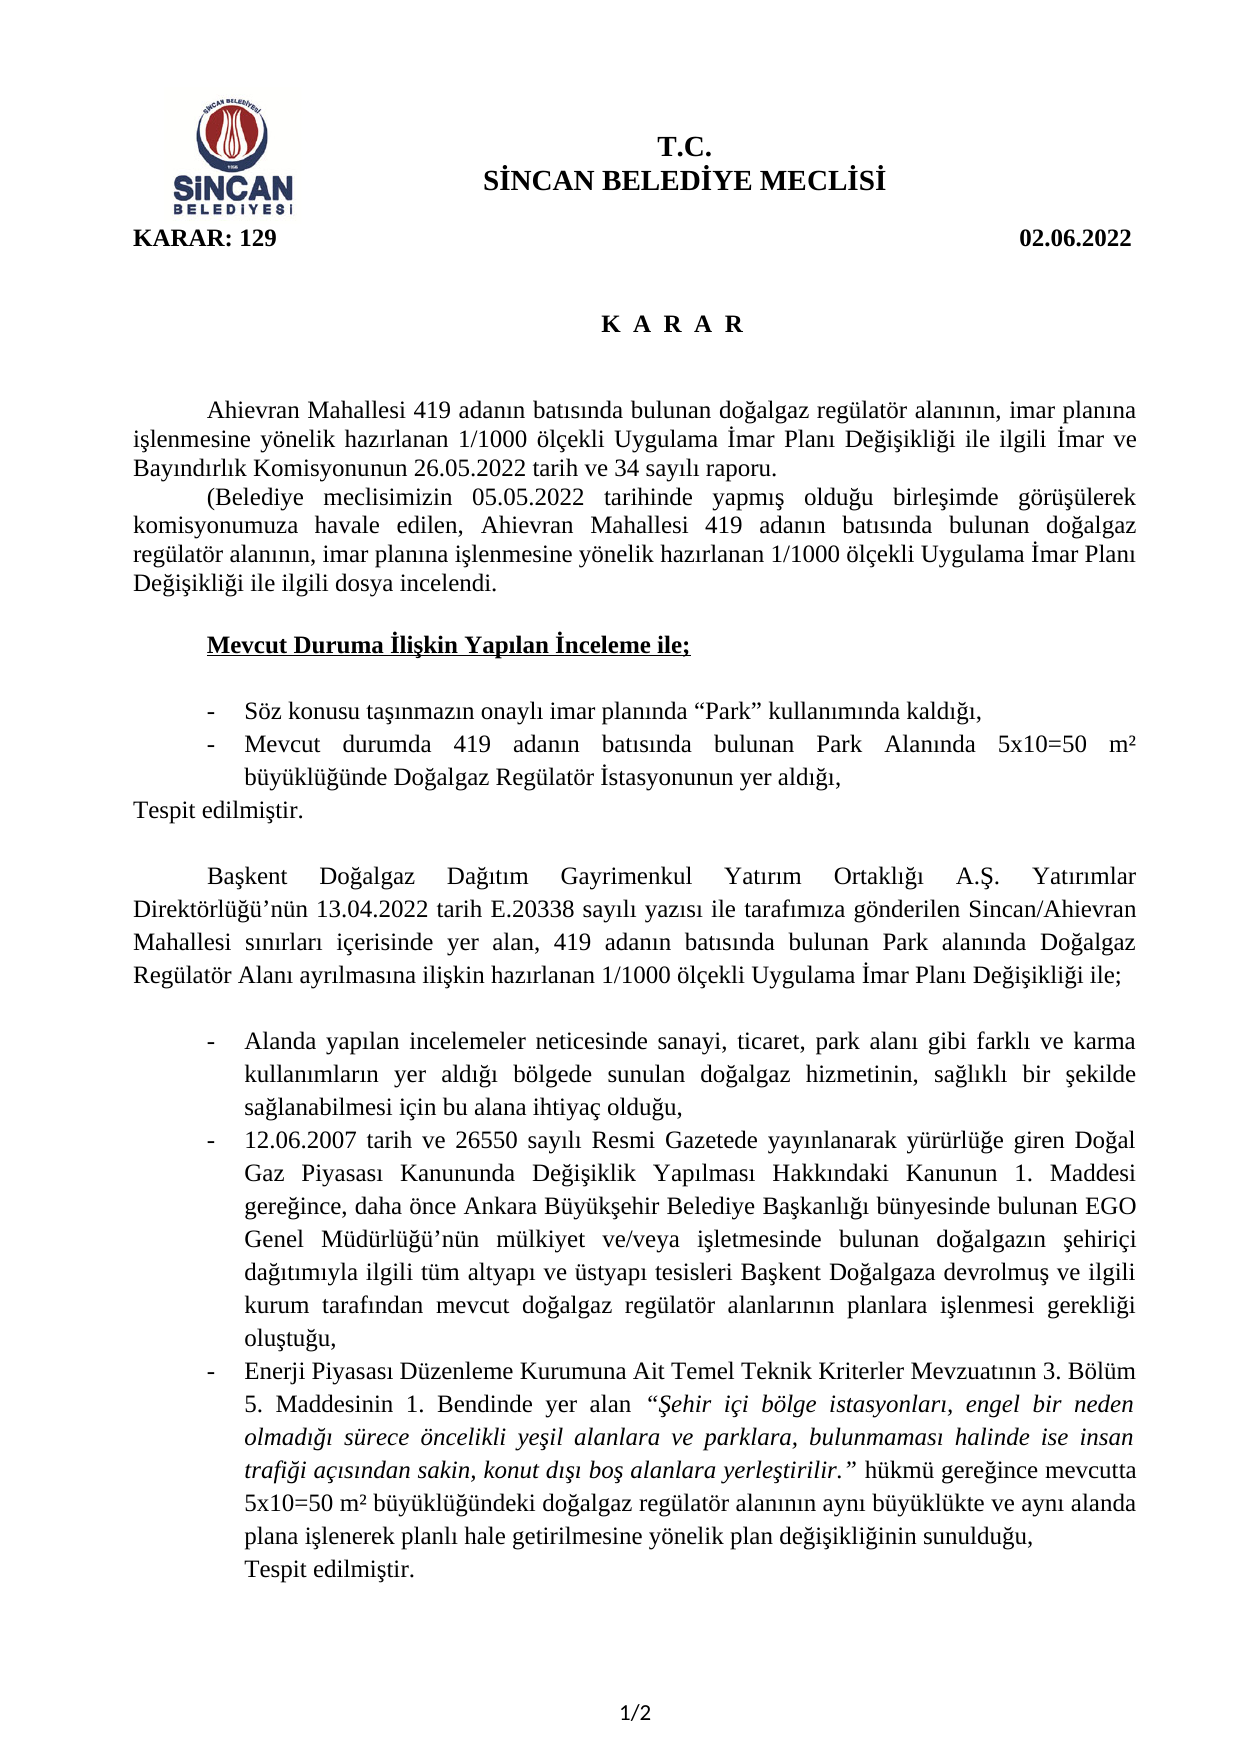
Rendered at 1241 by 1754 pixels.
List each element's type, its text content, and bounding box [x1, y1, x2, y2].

text Başkent Doğalgaz Dağıtım Gayrimenkul Yatırım Ortaklığı A.Ş. Yatırımlar Direktörlüğü’nün 13.04.2022 tarih E.20338 sayılı yazısı ile tarafımıza gönderilen Sincan/Ahievran Mahallesi sınırları içerisinde yer alan, 419 adanın batısında bulunan Park alanında Doğalgaz Regülatör Alanı ayrılmasına ilişkin hazırlanan 1/1000 ölçekli Uygulama İmar Planı Değişikliği ile; [133, 861, 1137, 989]
text Tespit edilmiştir. [133, 795, 1137, 824]
text Ahievran Mahallesi 419 adanın batısında bulunan doğalgaz regülatör alanının, imar planına işlenmesine yönelik hazırlanan 1/1000 ölçekli Uygulama İmar Planı Değişikliği ile ilgili İmar ve Bayındırlık Komisyonunun 26.05.2022 tarih ve 34 sayılı raporu. [133, 396, 1137, 482]
text Tespit edilmiştir. [244, 1554, 1137, 1583]
list 12.06.2007 tarih ve 26550 sayılı Resmi Gazetede yayınlanarak yürürlüğe giren Doğal Gaz Piyasası Kanununda Değişiklik Yapılması Hakkındaki Kanunun 1. Maddesi gereğince, daha önce Ankara Büyükşehir Belediye Başkanlığı bünyesinde bulunan EGO Genel Müdürlüğü’nün mülkiyet ve/veya işletmesinde bulunan doğalgazın şehiriçi dağıtımıyla ilgili tüm altyapı ve üstyapı tesisleri Başkent Doğalgaza devrolmuş ve ilgili kurum tarafından mevcut doğalgaz regülatör alanlarının planlara işlenmesi gerekliği oluştuğu, [207, 1125, 1137, 1352]
list Söz konusu taşınmazın onaylı imar planında “Park” kullanımında kaldığı, [207, 696, 1137, 725]
list Mevcut durumda 419 adanın batısında bulunan Park Alanında 5x10=50 m² büyüklüğünde Doğalgaz Regülatör İstasyonunun yer aldığı, [207, 729, 1137, 791]
picture [164, 87, 302, 224]
text Mevcut Duruma İlişkin Yapılan İnceleme ile; [133, 630, 1137, 659]
text K A R A R [133, 309, 1137, 338]
list Alanda yapılan incelemeler neticesinde sanayi, ticaret, park alanı gibi farklı ve karma kullanımların yer aldığı bölgede sunulan doğalgaz hizmetinin, sağlıklı bir şekilde sağlanabilmesi için bu alana ihtiyaç olduğu, [207, 1026, 1137, 1121]
list Enerji Piyasası Düzenleme Kurumuna Ait Temel Teknik Kriterler Mevzuatının 3. Bölüm 5. Maddesinin 1. Bendinde yer alan “Şehir içi bölge istasyonları, engel bir neden olmadığı sürece öncelikli yeşil alanlara ve parklara, bulunmaması halinde ise insan trafiği açısından sakin, konut dışı boş alanlara yerleştirilir.” hükmü gereğince mevcutta 5x10=50 m² büyüklüğündeki doğalgaz regülatör alanının aynı büyüklükte ve aynı alanda plana işlenerek planlı hale getirilmesine yönelik plan değişikliğinin sunulduğu, [207, 1356, 1137, 1550]
text (Belediye meclisimizin 05.05.2022 tarihinde yapmış olduğu birleşimde görüşülerek komisyonumuza havale edilen, Ahievran Mahallesi 419 adanın batısında bulunan doğalgaz regülatör alanının, imar planına işlenmesine yönelik hazırlanan 1/1000 ölçekli Uygulama İmar Planı Değişikliği ile ilgili dosya incelendi. [133, 482, 1137, 597]
